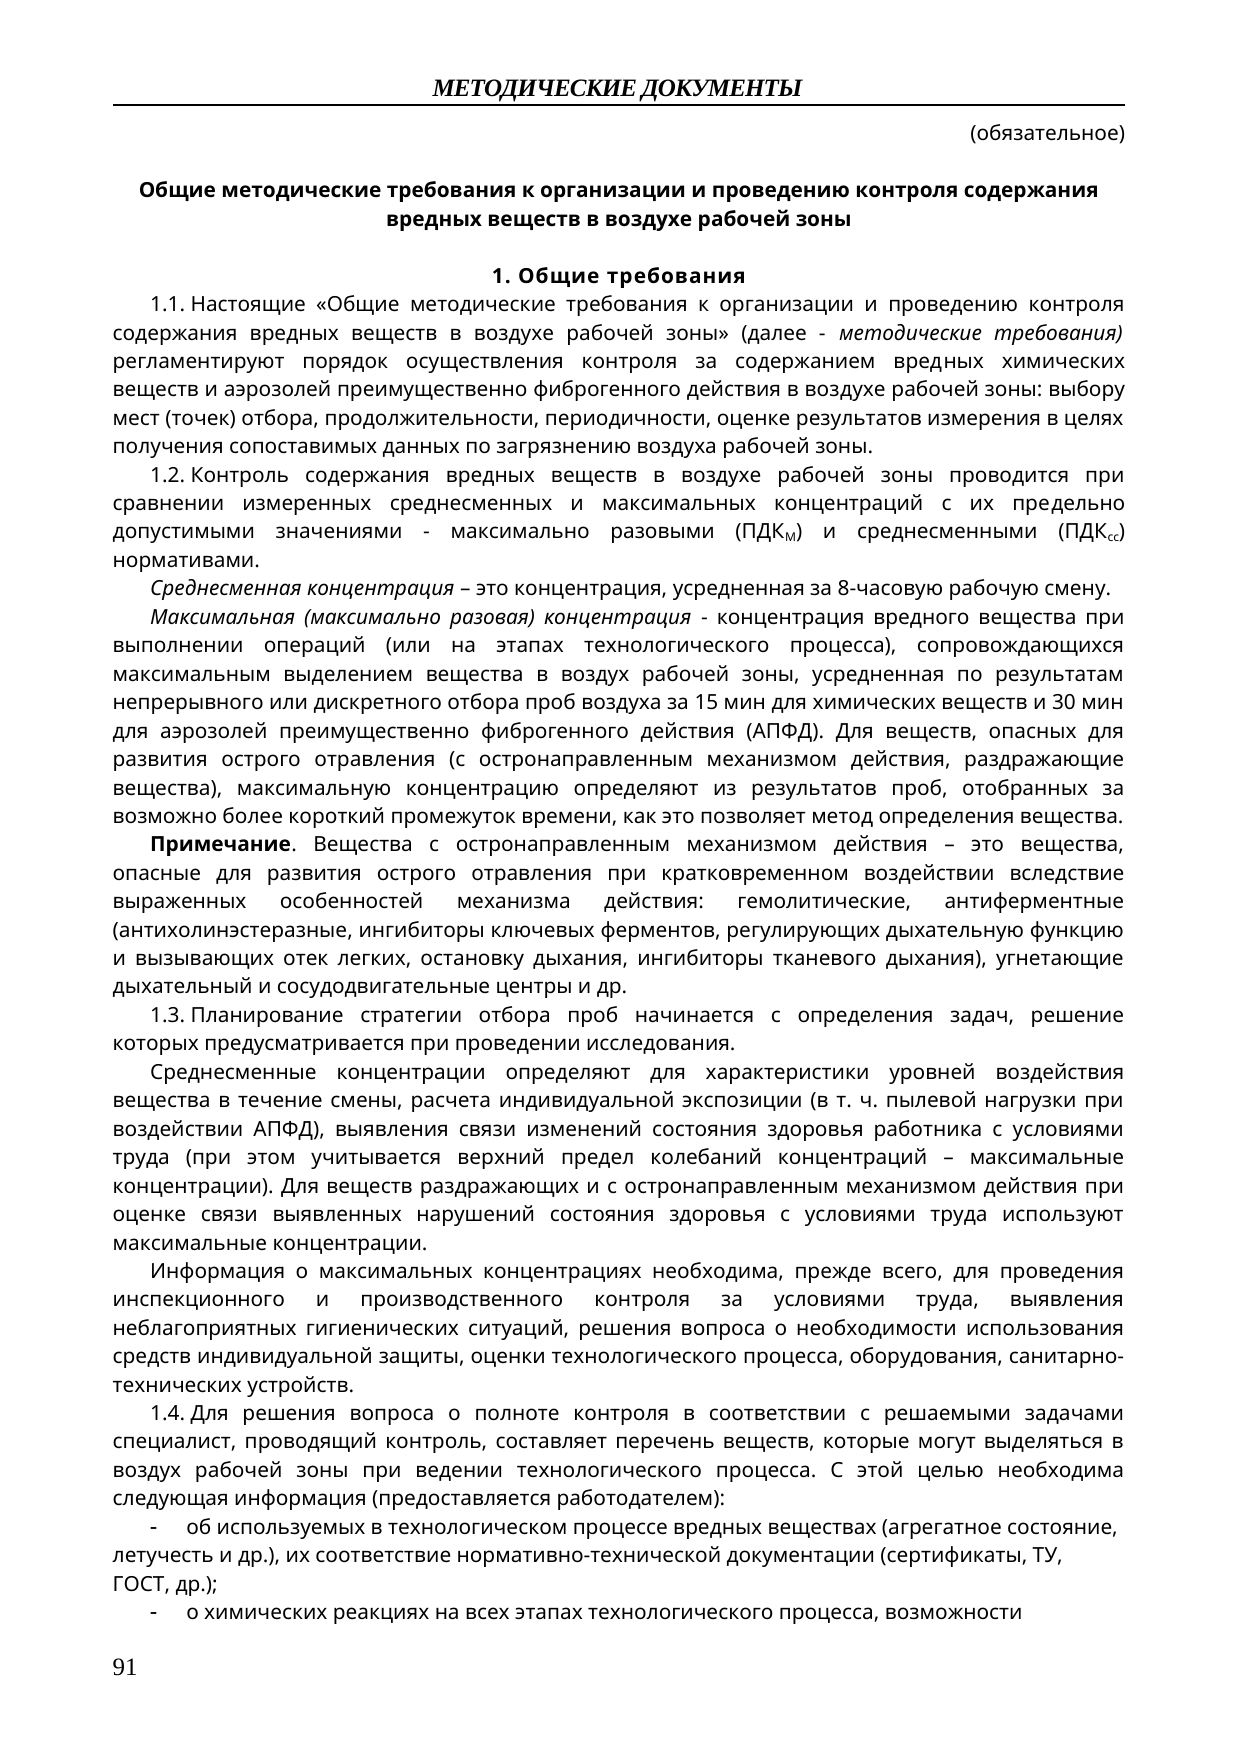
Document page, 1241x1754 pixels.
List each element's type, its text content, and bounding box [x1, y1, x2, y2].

text Для решения вопроса о полноте контроля в соответствии с решаемыми задачами специалист, проводящий контроль, составляет перечень веществ, которые могут выделяться в воздух рабочей зоны при ведении технологического процесса. С этой целью необходима следующая информация (предоставляется работодателем): [112, 1398, 1125, 1512]
list Общие требования [112, 261, 1125, 289]
list Примечание. Вещества с остронаправленным механизмом действия – это вещества, опасные для развития острого отравления при кратковременном воздействии вследствие выраженных особенностей механизма действия: гемолитические, антиферментные (антихолинэстеразные, ингибиторы ключевых ферментов, регулирующих дыхательную функцию и вызывающих отек легких, остановку дыхания, ингибиторы тканевого дыхания), угнетающие дыхательный и сосудодвигательные центры и др. [112, 829, 1125, 1000]
list Информация о максимальных концентрациях необходима, прежде всего, для проведения инспекционного и производственного контроля за условиями труда, выявления неблагоприятных гигиенических ситуаций, решения вопроса о необходимости использования средств индивидуальной защиты, оценки технологического процесса, оборудования, санитарно-технических устройств. [112, 1256, 1125, 1398]
text Настоящие «Общие методические требования к организации и проведению контроля содержания вредных веществ в воздухе рабочей зоны» (далее - методические требования) регламентируют порядок осуществления контроля за содержанием вредных химических веществ и аэрозолей преимущественно фиброгенного действия в воздухе рабочей зоны: выбору мест (точек) отбора, продолжительности, периодичности, оценке результатов измерения в целях получения сопоставимых данных по загрязнению воздуха рабочей зоны. [112, 289, 1125, 460]
list Общие методические требования к организации и проведению контроля содержания вредных веществ в воздухе рабочей зоны [112, 175, 1125, 232]
text Планирование стратегии отбора проб начинается с определения задач, решение которых предусматривается при проведении исследования. [112, 1000, 1125, 1057]
list об используемых в технологическом процессе вредных веществах (агрегатное состояние, летучесть и др.), их соответствие нормативно-технической документации (сертификаты, ТУ, ГОСТ, др.); [112, 1512, 1125, 1597]
text Контроль содержания вредных веществ в воздухе рабочей зоны проводится при сравнении измеренных среднесменных и максимальных концентраций с их предельно допустимыми значениями - максимально разовыми (ПДКМ) и среднесменными (ПДКсс) нормативами. [112, 460, 1125, 573]
text (обязательное) [112, 118, 1125, 147]
list Среднесменная концентрация – это концентрация, усредненная за 8-часовую рабочую смену. [112, 573, 1125, 602]
list Среднесменные концентрации определяют для характеристики уровней воздействия вещества в течение смены, расчета индивидуальной экспозиции (в т. ч. пылевой нагрузки при воздействии АПФД), выявления связи изменений состояния здоровья работника с условиями труда (при этом учитывается верхний предел колебаний концентраций – максимальные концентрации). Для веществ раздражающих и с остронаправленным механизмом действия при оценке связи выявленных нарушений состояния здоровья с условиями труда используют максимальные концентрации. [112, 1057, 1125, 1256]
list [112, 1597, 1125, 1626]
list Максимальная (максимально разовая) концентрация - концентрация вредного вещества при выполнении операций (или на этапах технологического процесса), сопровождающихся максимальным выделением вещества в воздух рабочей зоны, усредненная по результатам непрерывного или дискретного отбора проб воздуха за 15 мин для химических веществ и 30 мин для аэрозолей преимущественно фиброгенного действия (АПФД). Для веществ, опасных для развития острого отравления (с остронаправленным механизмом действия, раздражающие вещества), максимальную концентрацию определяют из результатов проб, отобранных за возможно более короткий промежуток времени, как это позволяет метод определения вещества. [112, 602, 1125, 829]
